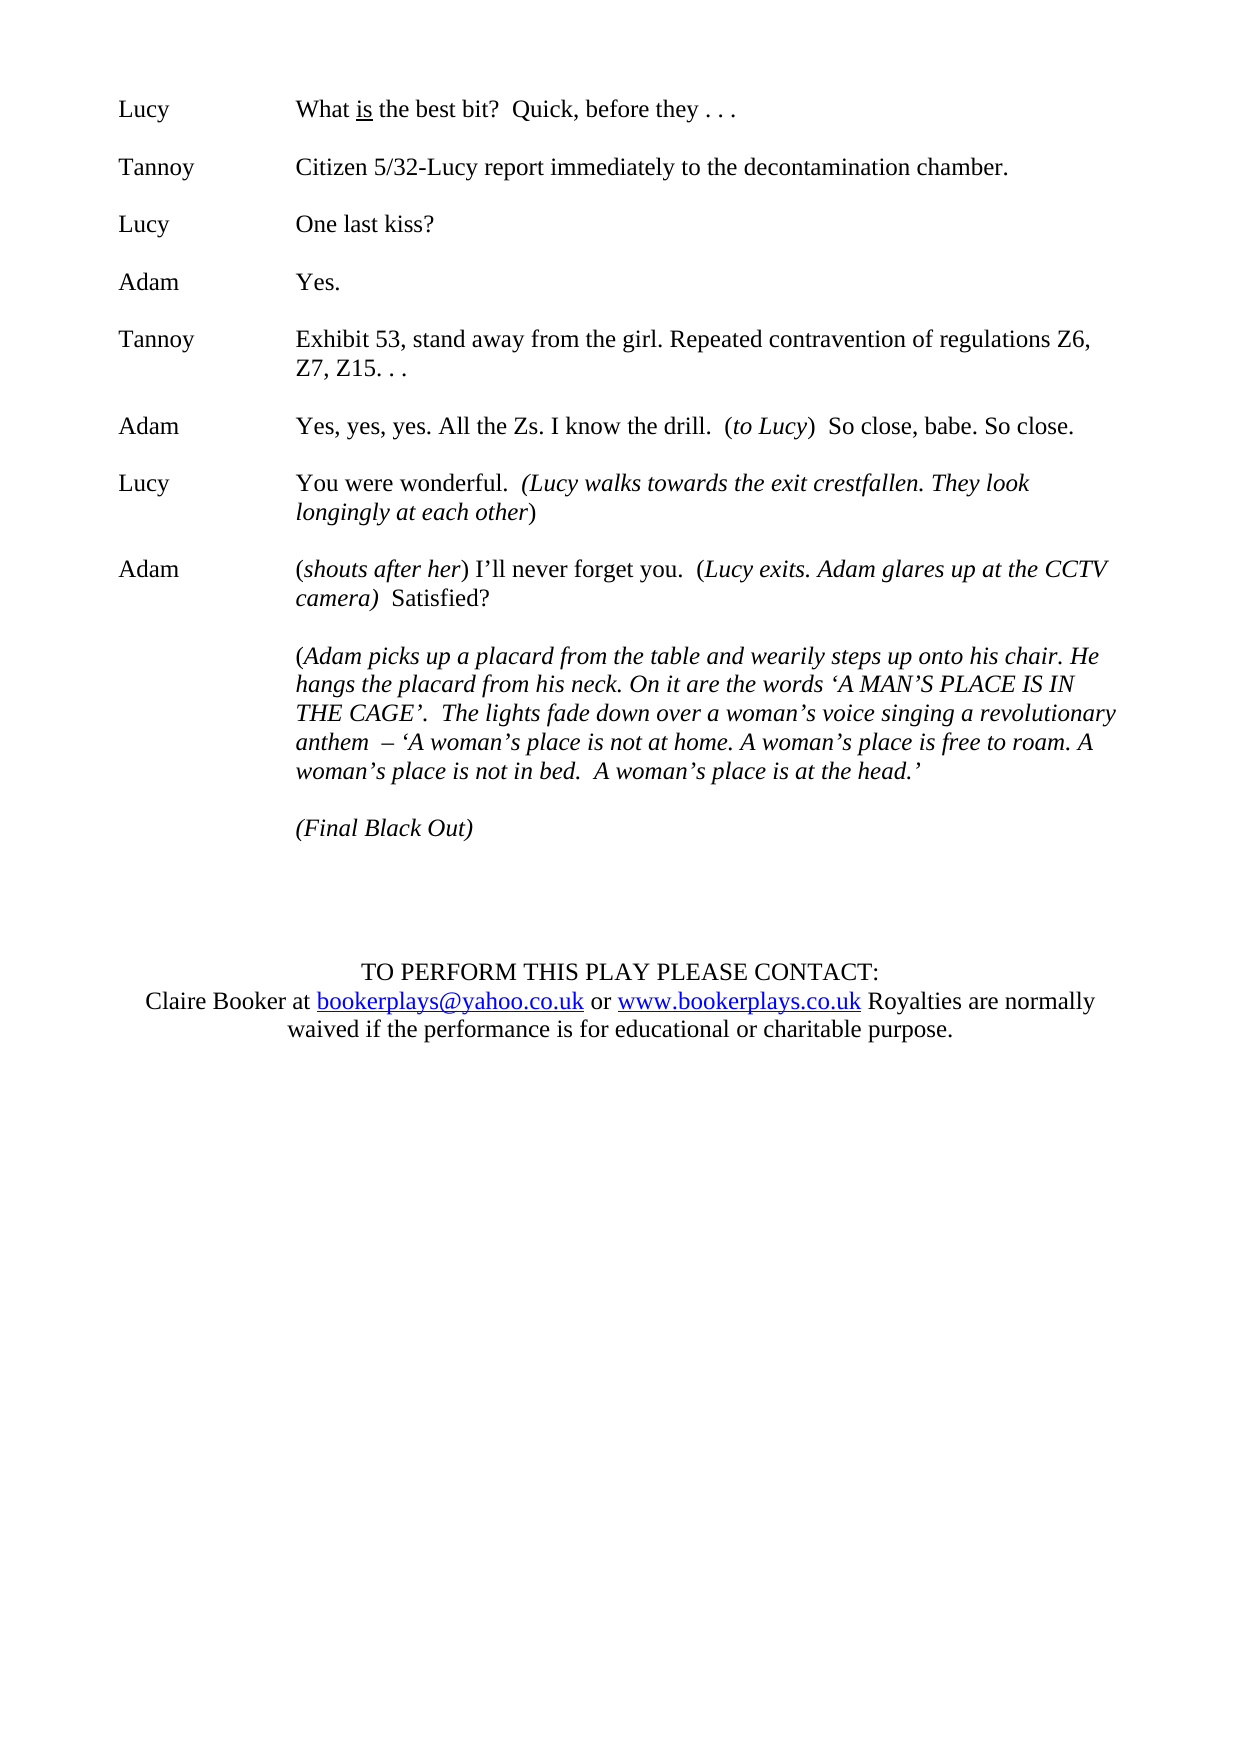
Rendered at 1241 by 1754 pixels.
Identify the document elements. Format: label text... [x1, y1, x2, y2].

text TO PERFORM THIS PLAY PLEASE CONTACT: [118, 957, 1122, 986]
text Adam (shouts after her) I’ll never forget you. (Lucy exits. Adam glares up at the CCTV camera) Satisfied? [118, 554, 1122, 612]
text Claire Booker at bookerplays@yahoo.co.uk or www.bookerplays.co.uk Royalties are normally waived if the performance is for educational or charitable purpose. [118, 986, 1122, 1043]
text (Adam picks up a placard from the table and wearily steps up onto his chair. He hangs the placard from his neck. On it are the words ‘A MAN’S PLACE IS IN THE CAGE’. The lights fade down over a woman’s voice singing a revolutionary anthem – ‘A woman’s place is not at home. A woman’s place is free to roam. A woman’s place is not in bed. A woman’s place is at the head.’ [118, 641, 1122, 784]
text (Final Black Out) [118, 813, 1122, 842]
text Lucy You were wonderful. (Lucy walks towards the exit crestfallen. They look longingly at each other) [118, 468, 1122, 526]
text Adam Yes. [118, 267, 1122, 296]
text Tannoy Exhibit 53, stand away from the girl. Repeated contravention of regulations Z6, Z7, Z15. . . [118, 324, 1122, 382]
text Tannoy Citizen 5/32-Lucy report immediately to the decontamination chamber. [118, 152, 1122, 181]
text Lucy What is the best bit? Quick, before they . . . [118, 94, 1122, 123]
text Lucy One last kiss? [118, 209, 1122, 238]
text Adam Yes, yes, yes. All the Zs. I know the drill. (to Lucy) So close, babe. So close. [118, 411, 1122, 439]
